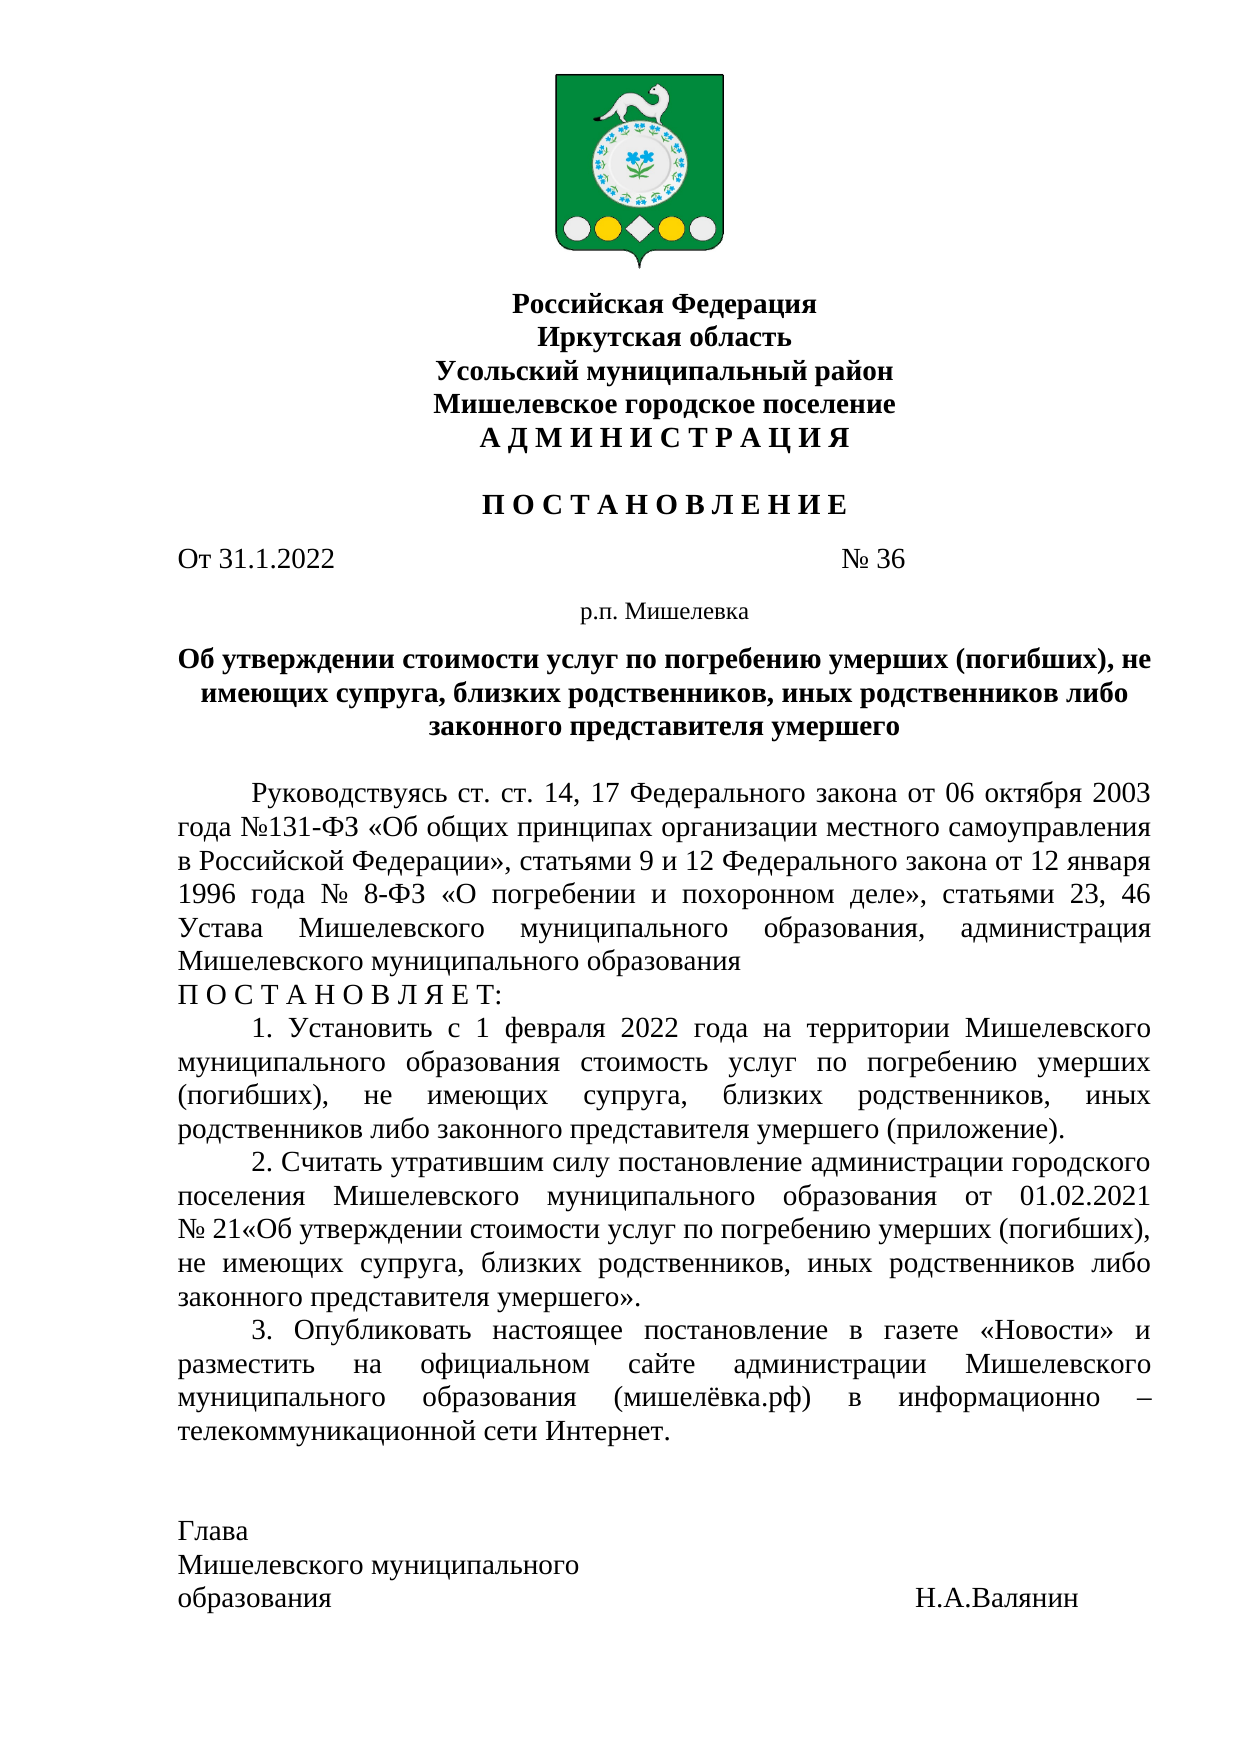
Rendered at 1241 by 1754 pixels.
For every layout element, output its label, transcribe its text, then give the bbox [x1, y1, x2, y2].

text Российская Федерация [177, 286, 1152, 319]
text Иркутская область [177, 319, 1152, 353]
text Усольский муниципальный район [177, 353, 1152, 386]
picture [553, 65, 729, 275]
text Глава [177, 1513, 1152, 1547]
text Мишелевского муниципального [177, 1547, 1152, 1581]
text р.п. Мишелевка [177, 596, 1152, 624]
text П О С Т А Н О В Л Е Н И Е [177, 487, 1152, 521]
text П О С Т А Н О В Л Я Е Т: [177, 977, 1152, 1010]
text 1. Установить с 1 февраля 2022 года на территории Мишелевского муниципального образования стоимость услуг по погребению умерших (погибших), не имеющих супруга, близких родственников, иных родственников либо законного представителя умершего (приложение). [177, 1010, 1152, 1144]
text А Д М И Н И С Т Р А Ц И Я [177, 420, 1152, 453]
text Об утверждении стоимости услуг по погребению умерших (погибших), не имеющих супруга, близких родственников, иных родственников либо законного представителя умершего [177, 641, 1152, 742]
text Руководствуясь ст. ст. 14, 17 Федерального закона от 06 октября 2003 года №131-ФЗ «Об общих принципах организации местного самоуправления в Российской Федерации», статьями 9 и 12 Федерального закона от 12 января 1996 года № 8-ФЗ «О погребении и похоронном деле», статьями 23, 46 Устава Мишелевского муниципального образования, администрация Мишелевского муниципального образования [177, 776, 1152, 977]
text образования Н.А.Валянин [177, 1581, 1152, 1614]
text 3. Опубликовать настоящее постановление в газете «Новости» и разместить на официальном сайте администрации Мишелевского муниципального образования (мишелёвка.рф) в информационно – телекоммуникационной сети Интернет. [177, 1312, 1152, 1446]
text От 31.1.2022 № 36 [177, 541, 1152, 575]
text 2. Считать утратившим силу постановление администрации городского поселения Мишелевского муниципального образования от 01.02.2021 № 21«Об утверждении стоимости услуг по погребению умерших (погибших), не имеющих супруга, близких родственников, иных родственников либо законного представителя умершего». [177, 1144, 1152, 1312]
text Мишелевское городское поселение [177, 386, 1152, 420]
